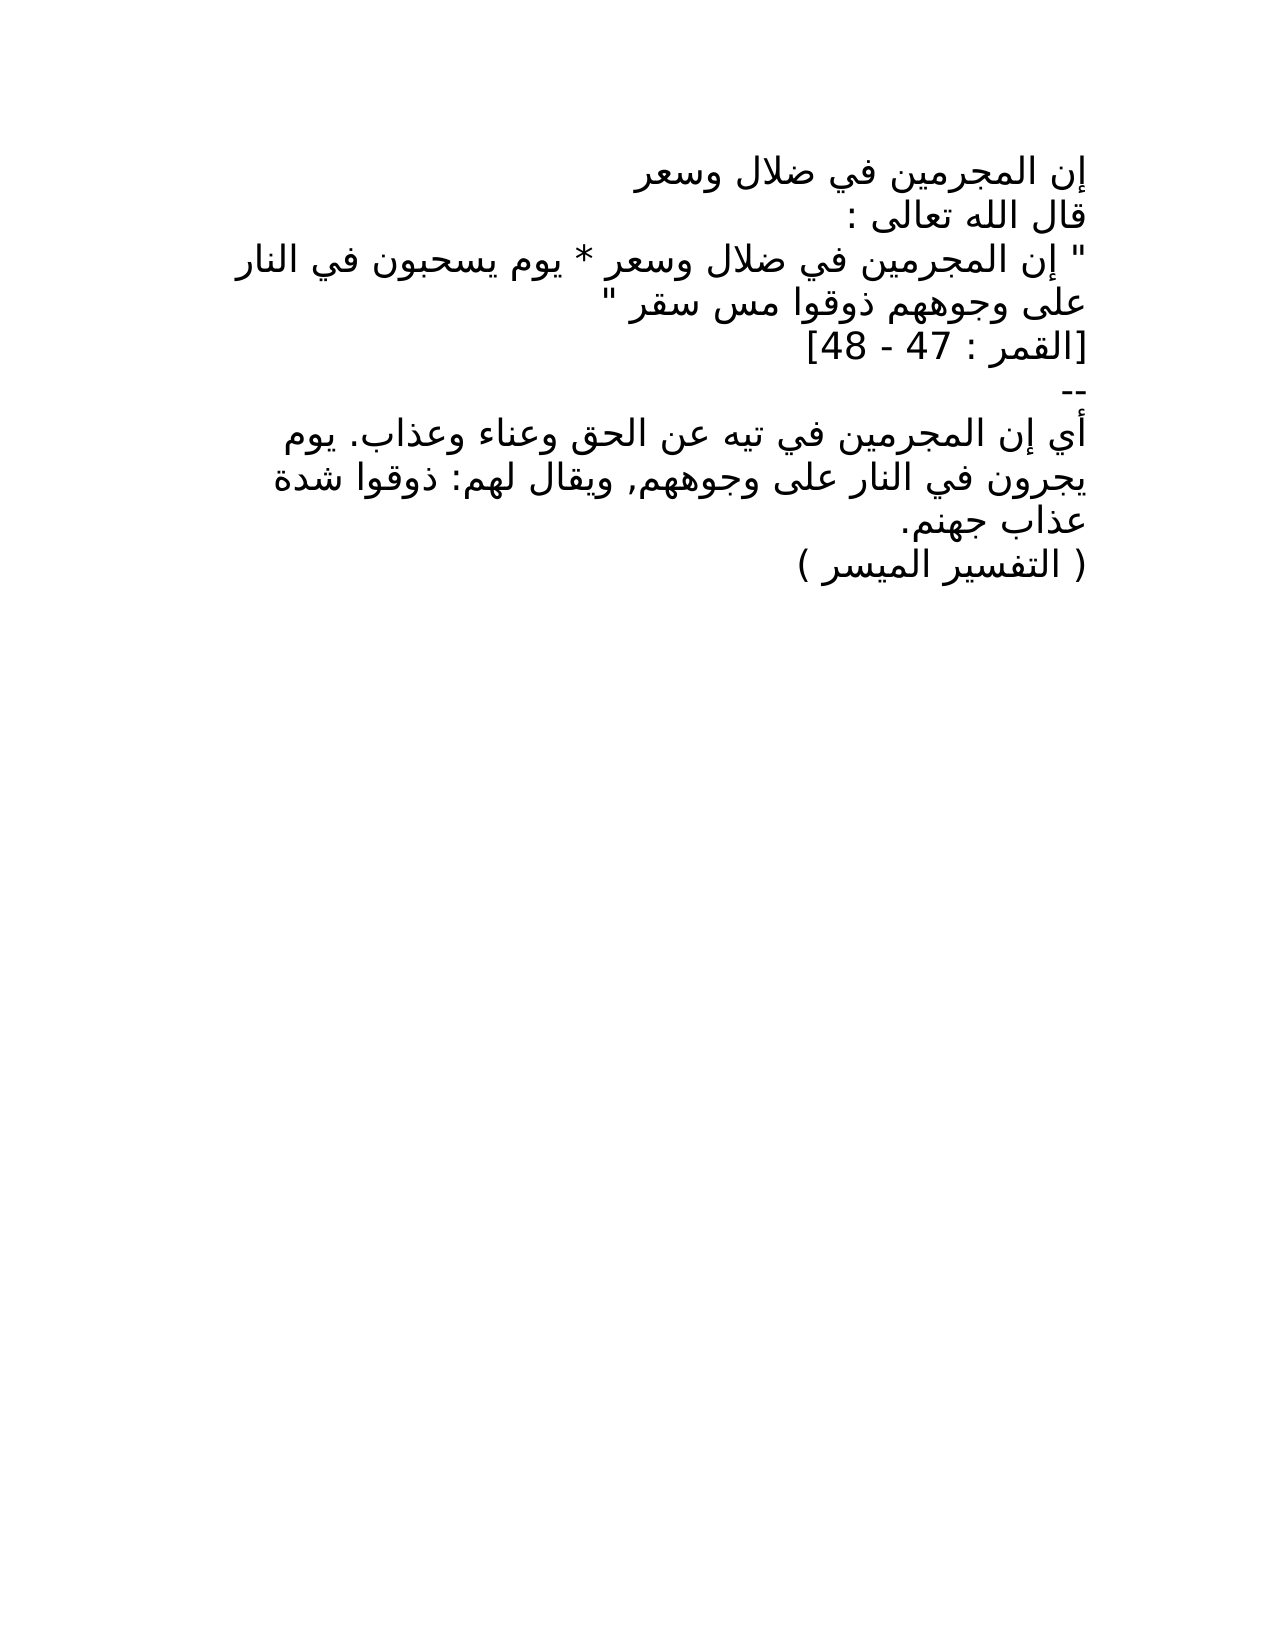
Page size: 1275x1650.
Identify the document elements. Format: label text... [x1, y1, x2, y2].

text [القمر : 47 - 48] [187, 324, 1087, 368]
text -- [187, 368, 1087, 412]
text " إن المجرمين في ضلال وسعر * يوم يسحبون في النار على وجوههم ذوقوا مس سقر " [187, 237, 1087, 324]
text إن المجرمين في ضلال وسعر [187, 150, 1087, 194]
text قال الله تعالى : [187, 194, 1087, 237]
text ( التفسير الميسر ) [187, 543, 1087, 586]
text أي إن المجرمين في تيه عن الحق وعناء وعذاب. يوم يجرون في النار على وجوههم, ويقال لهم: ذوقوا شدة عذاب جهنم. [187, 412, 1087, 543]
